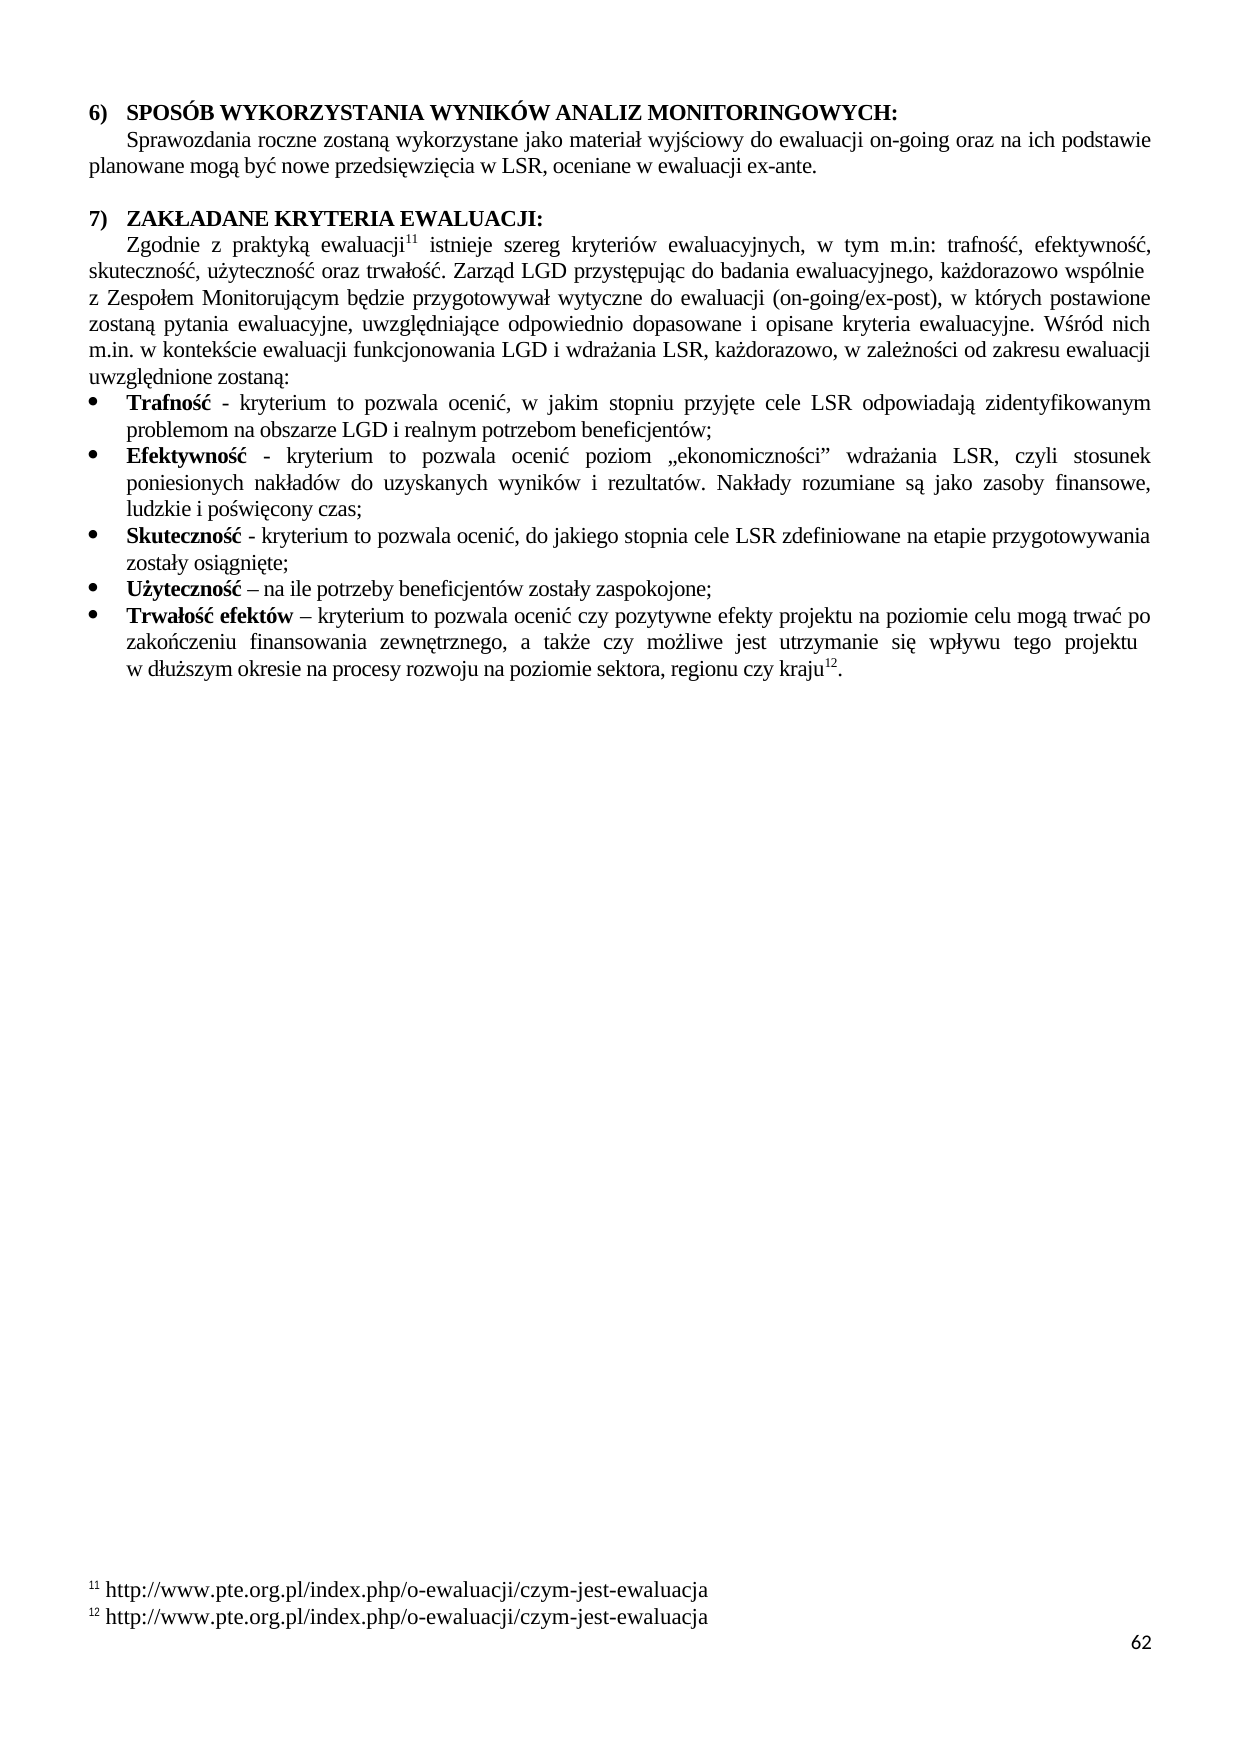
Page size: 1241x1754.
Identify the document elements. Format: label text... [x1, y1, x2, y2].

list Trafność - kryterium to pozwala ocenić, w jakim stopniu przyjęte cele LSR odpowiadają zidentyfikowanym problemom na obszarze LGD i realnym potrzebom beneficjentów; [89, 389, 1152, 442]
list Skuteczność - kryterium to pozwala ocenić, do jakiego stopnia cele LSR zdefiniowane na etapie przygotowywania zostały osiągnięte; [89, 522, 1152, 575]
text Zgodnie z praktyką ewaluacji istnieje szereg kryteriów ewaluacyjnych, w tym m.in: trafność, efektywność, skuteczność, użyteczność oraz trwałość. Zarząd LGD przystępując do badania ewaluacyjnego, każdorazowo wspólnie z Zespołem Monitorującym będzie przygotowywał wytyczne do ewaluacji (on-going/ex-post), w których postawione zostaną pytania ewaluacyjne, uwzględniające odpowiednio dopasowane i opisane kryteria ewaluacyjne. Wśród nich m.in. w kontekście ewaluacji funkcjonowania LGD i wdrażania LSR, każdorazowo, w zależności od zakresu ewaluacji uwzględnione zostaną: [89, 231, 1152, 389]
list Trwałość efektów – kryterium to pozwala ocenić czy pozytywne efekty projektu na poziomie celu mogą trwać po zakończeniu finansowania zewnętrznego, a także czy możliwe jest utrzymanie się wpływu tego projektu w dłuższym okresie na procesy rozwoju na poziomie sektora, regionu czy kraju. [89, 602, 1152, 681]
list SPOSÓB WYKORZYSTANIA WYNIKÓW ANALIZ MONITORINGOWYCH: [89, 99, 1152, 126]
list Efektywność - kryterium to pozwala ocenić poziom „ekonomiczności” wdrażania LSR, czyli stosunek poniesionych nakładów do uzyskanych wyników i rezultatów. Nakłady rozumiane są jako zasoby finansowe, ludzkie i poświęcony czas; [89, 442, 1152, 522]
list ZAKŁADANE KRYTERIA EWALUACJI: [89, 205, 1152, 231]
text Sprawozdania roczne zostaną wykorzystane jako materiał wyjściowy do ewaluacji on-going oraz na ich podstawie planowane mogą być nowe przedsięwzięcia w LSR, oceniane w ewaluacji ex-ante. [89, 126, 1152, 178]
list Użyteczność – na ile potrzeby beneficjentów zostały zaspokojone; [89, 575, 1152, 602]
